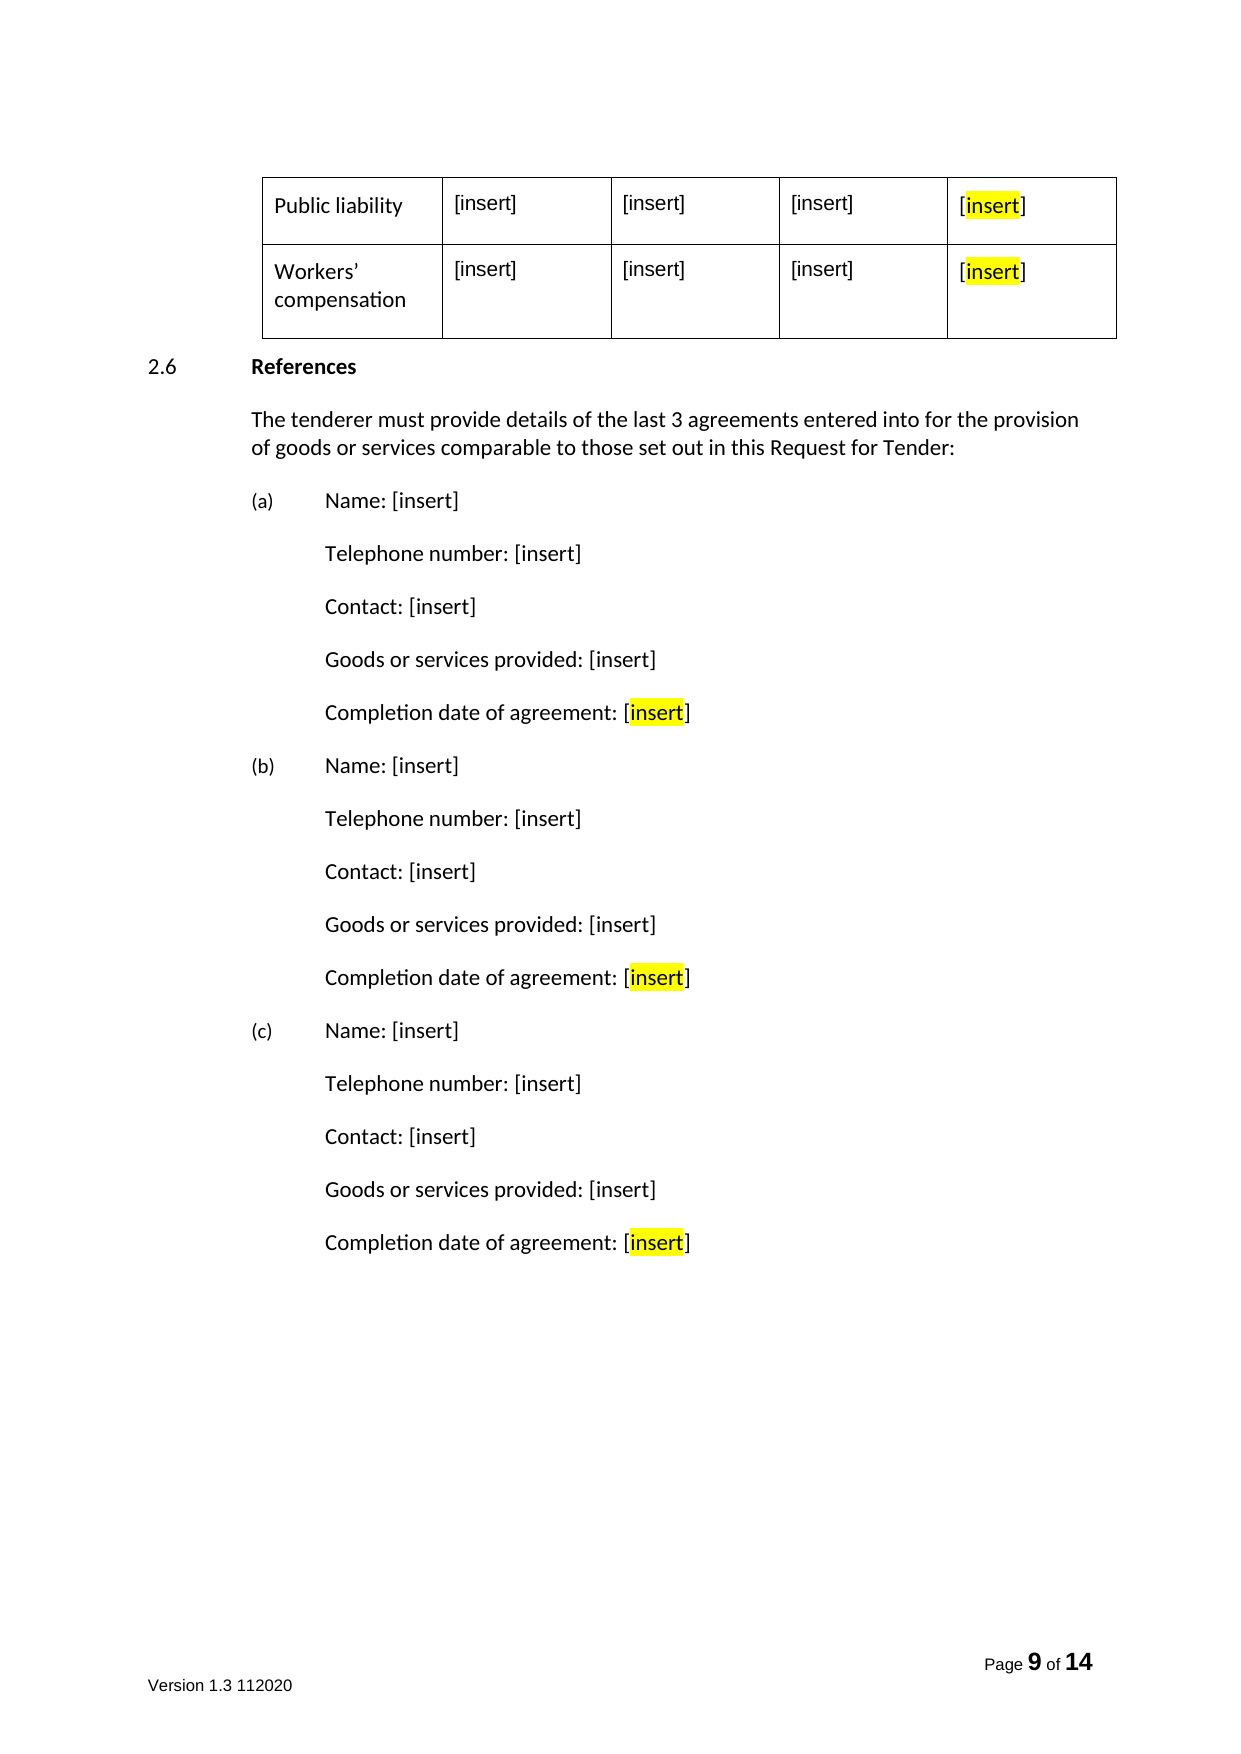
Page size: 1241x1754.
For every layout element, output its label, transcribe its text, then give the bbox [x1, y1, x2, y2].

table_cell [443, 178, 611, 244]
table_cell [612, 178, 779, 244]
table_cell [780, 245, 947, 338]
text Goods or services provided: [325, 1175, 1092, 1203]
table_cell [443, 245, 611, 338]
text Goods or services provided: [325, 910, 1092, 938]
text Name: [251, 1016, 1092, 1044]
table_cell [780, 178, 947, 244]
text Telephone number: [325, 804, 1092, 832]
text Completion date of agreement: [683, 698, 1092, 726]
text Telephone number: [325, 539, 1092, 567]
text Goods or services provided: [325, 645, 1092, 673]
text Completion date of agreement: [325, 698, 630, 726]
text Contact: [325, 857, 1092, 885]
table_cell [948, 178, 1116, 244]
table_cell [948, 245, 1116, 338]
text Completion date of agreement: [325, 1228, 630, 1256]
text Name: [251, 486, 1092, 514]
text Contact: [325, 592, 1092, 620]
text Contact: [325, 1122, 1092, 1150]
table_cell Workers’ compensation [263, 245, 442, 338]
text Completion date of agreement: [683, 1228, 1092, 1256]
text Completion date of agreement: [325, 963, 630, 991]
text References [148, 352, 1092, 380]
text Completion date of agreement: [683, 963, 1092, 991]
table_cell [612, 245, 779, 338]
text The tenderer must provide details of the last 3 agreements entered into for the provision of goods or services comparable to those set out in this Request for Tender: [251, 405, 1092, 461]
text Name: [251, 751, 1092, 779]
text Telephone number: [325, 1069, 1092, 1097]
table_cell Public liability [263, 178, 442, 244]
